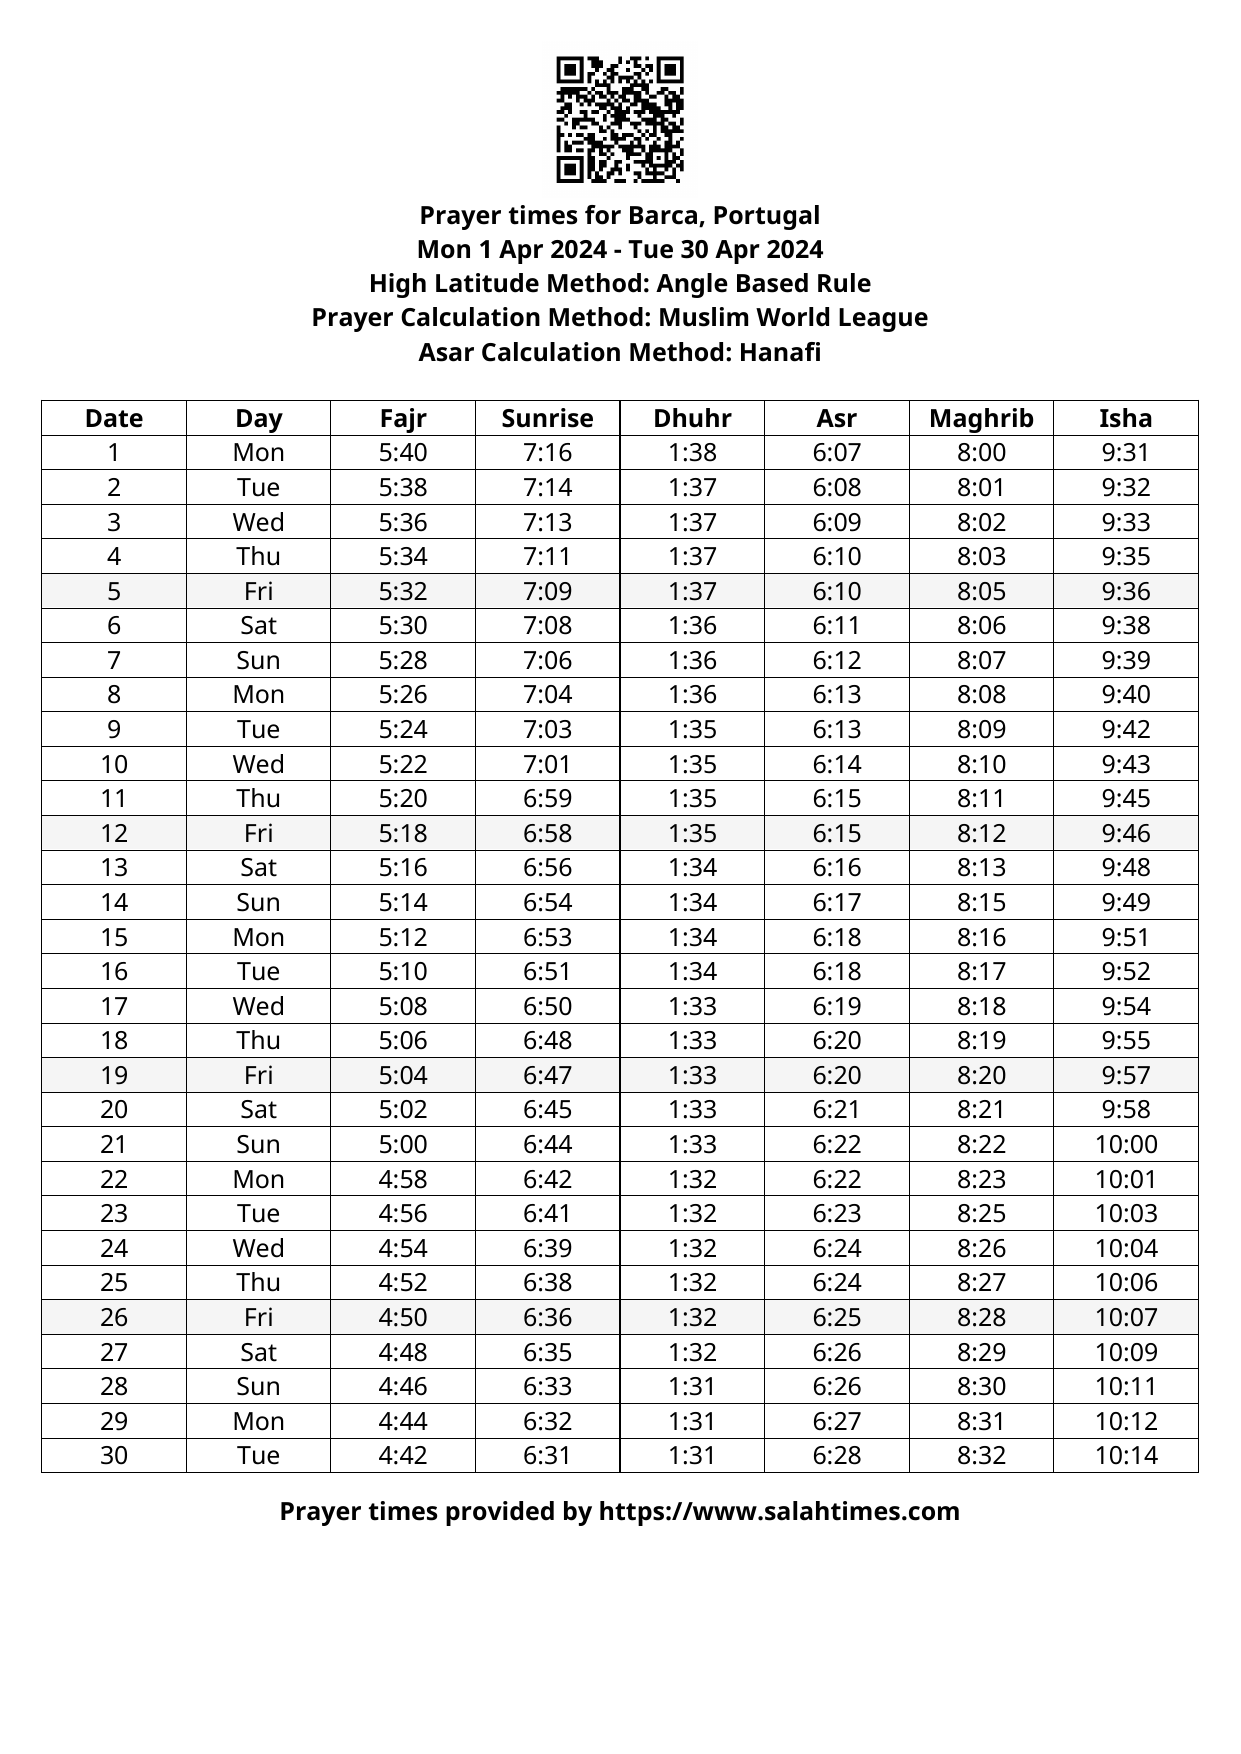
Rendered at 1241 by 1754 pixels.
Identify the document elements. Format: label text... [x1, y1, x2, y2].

table_cell 10:14 [1054, 1439, 1198, 1472]
table_cell 8:30 [910, 1369, 1053, 1403]
table_cell 6:18 [765, 920, 909, 953]
table_cell 8:08 [910, 678, 1053, 711]
table_cell 8:22 [910, 1127, 1053, 1161]
table_cell 1:33 [621, 1127, 764, 1161]
table_cell 9:46 [1054, 816, 1198, 849]
table_cell Sat [187, 1093, 330, 1126]
text Prayer times for Barca, Portugal [42, 198, 1198, 232]
table_cell 2 [42, 470, 186, 504]
table_cell 9:52 [1054, 954, 1198, 988]
table_cell 1:32 [621, 1266, 764, 1299]
table_cell 1:32 [621, 1196, 764, 1230]
table_cell Wed [187, 505, 330, 538]
table_cell 6:22 [765, 1162, 909, 1195]
table_cell Mon [187, 1404, 330, 1437]
table_cell 5 [42, 574, 186, 607]
table_cell 9:49 [1054, 885, 1198, 919]
table_cell 6:36 [476, 1300, 619, 1334]
table_cell 9:35 [1054, 539, 1198, 573]
table_cell 6:14 [765, 747, 909, 780]
table_cell 6:12 [765, 643, 909, 677]
table_cell 6:15 [765, 781, 909, 815]
text Asar Calculation Method: Hanafi [42, 334, 1198, 368]
table_cell 4:52 [331, 1266, 475, 1299]
table_header Maghrib [910, 401, 1053, 434]
table_cell 9:54 [1054, 989, 1198, 1022]
table_cell 1:36 [621, 643, 764, 677]
table_cell 29 [42, 1404, 186, 1437]
table_cell 5:28 [331, 643, 475, 677]
table_cell 6:27 [765, 1404, 909, 1437]
table_cell Fri [187, 574, 330, 607]
table_cell 1:37 [621, 470, 764, 504]
table_cell 8:11 [910, 781, 1053, 815]
table_cell 1:34 [621, 851, 764, 884]
table_cell 1:36 [621, 609, 764, 642]
table_cell 6:22 [765, 1127, 909, 1161]
table_cell 6:58 [476, 816, 619, 849]
table_cell 6:28 [765, 1439, 909, 1472]
table_cell 1:33 [621, 989, 764, 1022]
table_cell 6:32 [476, 1404, 619, 1437]
table_cell 10:04 [1054, 1231, 1198, 1264]
table_cell 19 [42, 1058, 186, 1092]
table_cell 9:39 [1054, 643, 1198, 677]
table_cell 5:10 [331, 954, 475, 988]
table_cell 24 [42, 1231, 186, 1264]
table_cell 9:31 [1054, 436, 1198, 469]
table_cell 5:16 [331, 851, 475, 884]
table_cell 8:18 [910, 989, 1053, 1022]
text Mon 1 Apr 2024 - Tue 30 Apr 2024 [42, 232, 1198, 266]
table_cell 6:13 [765, 712, 909, 746]
table_cell 8:25 [910, 1196, 1053, 1230]
table_cell Wed [187, 989, 330, 1022]
table_cell 6:33 [476, 1369, 619, 1403]
table_cell 18 [42, 1024, 186, 1057]
table_cell 1:33 [621, 1058, 764, 1092]
table_cell 5:30 [331, 609, 475, 642]
table_cell 13 [42, 851, 186, 884]
table_cell 10:11 [1054, 1369, 1198, 1403]
table_cell 1:37 [621, 505, 764, 538]
table_cell 6:10 [765, 574, 909, 607]
table_cell 7:09 [476, 574, 619, 607]
table_cell 9:48 [1054, 851, 1198, 884]
table_cell 5:20 [331, 781, 475, 815]
table_cell 8:16 [910, 920, 1053, 953]
table_cell 8:06 [910, 609, 1053, 642]
table_cell Sat [187, 1335, 330, 1368]
table_cell 10:09 [1054, 1335, 1198, 1368]
table_cell 8:10 [910, 747, 1053, 780]
table_cell Fri [187, 816, 330, 849]
table_cell 8:02 [910, 505, 1053, 538]
table_cell 6:11 [765, 609, 909, 642]
table_cell 6:48 [476, 1024, 619, 1057]
table_cell 5:34 [331, 539, 475, 573]
table_cell 5:04 [331, 1058, 475, 1092]
table_cell 5:00 [331, 1127, 475, 1161]
table_cell 10:03 [1054, 1196, 1198, 1230]
table_cell 9:40 [1054, 678, 1198, 711]
table_cell 25 [42, 1266, 186, 1299]
table_cell Sat [187, 851, 330, 884]
table_cell 8:21 [910, 1093, 1053, 1126]
table_cell 8:07 [910, 643, 1053, 677]
table_cell 6:21 [765, 1093, 909, 1126]
table_cell 12 [42, 816, 186, 849]
table_cell 10:01 [1054, 1162, 1198, 1195]
table_cell 8:23 [910, 1162, 1053, 1195]
table_cell 4:56 [331, 1196, 475, 1230]
table_cell 30 [42, 1439, 186, 1472]
table_cell Sat [187, 609, 330, 642]
table_cell 1:35 [621, 781, 764, 815]
table_cell 6:54 [476, 885, 619, 919]
table_cell 17 [42, 989, 186, 1022]
table_cell 5:08 [331, 989, 475, 1022]
table_header Isha [1054, 401, 1198, 434]
table_cell 9:38 [1054, 609, 1198, 642]
table_cell 5:14 [331, 885, 475, 919]
table_cell 4:46 [331, 1369, 475, 1403]
table_cell 6:15 [765, 816, 909, 849]
table_cell 9:51 [1054, 920, 1198, 953]
table_cell 1:31 [621, 1439, 764, 1472]
table_cell 8:31 [910, 1404, 1053, 1437]
table_cell 1:34 [621, 885, 764, 919]
table_cell Mon [187, 1162, 330, 1195]
table_cell 1:34 [621, 920, 764, 953]
table_cell 9:57 [1054, 1058, 1198, 1092]
table_cell 6:08 [765, 470, 909, 504]
table_header Sunrise [476, 401, 619, 434]
table_cell 8:03 [910, 539, 1053, 573]
table_cell 6:09 [765, 505, 909, 538]
table_cell 6:44 [476, 1127, 619, 1161]
table_cell 8:01 [910, 470, 1053, 504]
table_cell Fri [187, 1300, 330, 1334]
table_cell 8:17 [910, 954, 1053, 988]
table_cell 6:24 [765, 1231, 909, 1264]
table_cell 6:59 [476, 781, 619, 815]
table_header Dhuhr [621, 401, 764, 434]
table_cell 6:25 [765, 1300, 909, 1334]
table_cell 8:05 [910, 574, 1053, 607]
table_cell 7:03 [476, 712, 619, 746]
table_cell 7:16 [476, 436, 619, 469]
table_cell 6:17 [765, 885, 909, 919]
table_cell 5:12 [331, 920, 475, 953]
table_header Asr [765, 401, 909, 434]
table_cell 9:45 [1054, 781, 1198, 815]
table_cell Tue [187, 954, 330, 988]
text Prayer times provided by https://www.salahtimes.com [42, 1494, 1198, 1528]
table_cell 10:12 [1054, 1404, 1198, 1437]
table_cell 9:58 [1054, 1093, 1198, 1126]
table_cell Mon [187, 436, 330, 469]
table_cell Tue [187, 1439, 330, 1472]
table_cell 6:56 [476, 851, 619, 884]
table_header Fajr [331, 401, 475, 434]
table_cell 6:38 [476, 1266, 619, 1299]
table_cell 6:26 [765, 1335, 909, 1368]
table_cell 5:06 [331, 1024, 475, 1057]
table_cell 4:54 [331, 1231, 475, 1264]
table_cell Wed [187, 747, 330, 780]
table_cell Tue [187, 1196, 330, 1230]
table_cell 15 [42, 920, 186, 953]
table_cell 20 [42, 1093, 186, 1126]
table_cell 9:36 [1054, 574, 1198, 607]
table_cell 6:39 [476, 1231, 619, 1264]
table_cell 26 [42, 1300, 186, 1334]
table_cell 1:33 [621, 1093, 764, 1126]
picture [542, 41, 699, 198]
table_header Day [187, 401, 330, 434]
table_cell 1:33 [621, 1024, 764, 1057]
table_cell 1:31 [621, 1404, 764, 1437]
table_cell 10:06 [1054, 1266, 1198, 1299]
table_cell 7:11 [476, 539, 619, 573]
table_cell 3 [42, 505, 186, 538]
table_cell 4:58 [331, 1162, 475, 1195]
table_cell 1:34 [621, 954, 764, 988]
table_cell 8:28 [910, 1300, 1053, 1334]
table_header Date [42, 401, 186, 434]
table_cell 10 [42, 747, 186, 780]
table_cell 4:44 [331, 1404, 475, 1437]
table_cell 9 [42, 712, 186, 746]
table_cell 22 [42, 1162, 186, 1195]
table_cell Wed [187, 1231, 330, 1264]
table_cell 6:35 [476, 1335, 619, 1368]
table_cell 8:26 [910, 1231, 1053, 1264]
table_cell 8 [42, 678, 186, 711]
table_cell 6:24 [765, 1266, 909, 1299]
table_cell 4:42 [331, 1439, 475, 1472]
table_cell 6:26 [765, 1369, 909, 1403]
table_cell 7:04 [476, 678, 619, 711]
table_cell 6:41 [476, 1196, 619, 1230]
table_cell 9:33 [1054, 505, 1198, 538]
table_cell 16 [42, 954, 186, 988]
table_cell 9:42 [1054, 712, 1198, 746]
table_cell 8:27 [910, 1266, 1053, 1299]
table_cell 1:32 [621, 1335, 764, 1368]
table_cell 8:19 [910, 1024, 1053, 1057]
table_cell 8:29 [910, 1335, 1053, 1368]
table_cell 1:32 [621, 1162, 764, 1195]
table_cell 5:32 [331, 574, 475, 607]
table_cell 8:32 [910, 1439, 1053, 1472]
table_cell Mon [187, 678, 330, 711]
table_cell Thu [187, 539, 330, 573]
table_cell Sun [187, 643, 330, 677]
table_cell 10:00 [1054, 1127, 1198, 1161]
table_cell 9:43 [1054, 747, 1198, 780]
table_cell 6:53 [476, 920, 619, 953]
table_cell 6:31 [476, 1439, 619, 1472]
table_cell 6:10 [765, 539, 909, 573]
table_cell 23 [42, 1196, 186, 1230]
table_cell 5:40 [331, 436, 475, 469]
table_cell 6:45 [476, 1093, 619, 1126]
table_cell 6:51 [476, 954, 619, 988]
table_cell 8:12 [910, 816, 1053, 849]
table_cell 8:13 [910, 851, 1053, 884]
table_cell Sun [187, 1369, 330, 1403]
table_cell 7:01 [476, 747, 619, 780]
table_cell 5:18 [331, 816, 475, 849]
table_cell 6:20 [765, 1024, 909, 1057]
table_cell 6:13 [765, 678, 909, 711]
table_cell Fri [187, 1058, 330, 1092]
table_cell 1:38 [621, 436, 764, 469]
table_cell 5:38 [331, 470, 475, 504]
table_cell 6 [42, 609, 186, 642]
table_cell 27 [42, 1335, 186, 1368]
table_cell 1:31 [621, 1369, 764, 1403]
table_cell 8:20 [910, 1058, 1053, 1092]
text High Latitude Method: Angle Based Rule [42, 266, 1198, 300]
table_cell 8:15 [910, 885, 1053, 919]
table_cell 4 [42, 539, 186, 573]
table_cell 6:20 [765, 1058, 909, 1092]
table_cell 6:16 [765, 851, 909, 884]
table_cell 9:55 [1054, 1024, 1198, 1057]
table_cell 1 [42, 436, 186, 469]
table_cell 28 [42, 1369, 186, 1403]
table_cell 7 [42, 643, 186, 677]
table_cell Tue [187, 712, 330, 746]
table_cell 5:22 [331, 747, 475, 780]
table_cell 6:23 [765, 1196, 909, 1230]
table_cell 1:35 [621, 747, 764, 780]
table_cell 10:07 [1054, 1300, 1198, 1334]
table_cell 1:37 [621, 574, 764, 607]
table_cell 4:48 [331, 1335, 475, 1368]
table_cell Sun [187, 885, 330, 919]
table_cell 7:08 [476, 609, 619, 642]
table_cell 8:00 [910, 436, 1053, 469]
table_cell Thu [187, 1024, 330, 1057]
table_cell 5:36 [331, 505, 475, 538]
table_cell 1:35 [621, 712, 764, 746]
table_cell 9:32 [1054, 470, 1198, 504]
table_cell Sun [187, 1127, 330, 1161]
table_cell 6:19 [765, 989, 909, 1022]
table_cell 7:06 [476, 643, 619, 677]
table_cell 1:36 [621, 678, 764, 711]
table_cell Thu [187, 781, 330, 815]
table_cell 8:09 [910, 712, 1053, 746]
table_cell 6:07 [765, 436, 909, 469]
table_cell 5:26 [331, 678, 475, 711]
table_cell 7:14 [476, 470, 619, 504]
table_cell 6:47 [476, 1058, 619, 1092]
table_cell 21 [42, 1127, 186, 1161]
table_cell 7:13 [476, 505, 619, 538]
table_cell 1:32 [621, 1300, 764, 1334]
text Prayer Calculation Method: Muslim World League [42, 300, 1198, 334]
table_cell 5:02 [331, 1093, 475, 1126]
table_cell Thu [187, 1266, 330, 1299]
table_cell 4:50 [331, 1300, 475, 1334]
table_cell 14 [42, 885, 186, 919]
table_cell 6:42 [476, 1162, 619, 1195]
table_cell Tue [187, 470, 330, 504]
table_cell 1:35 [621, 816, 764, 849]
table_cell 6:50 [476, 989, 619, 1022]
table_cell 1:32 [621, 1231, 764, 1264]
table_cell 11 [42, 781, 186, 815]
table_cell 1:37 [621, 539, 764, 573]
table_cell 6:18 [765, 954, 909, 988]
table_cell 5:24 [331, 712, 475, 746]
table_cell Mon [187, 920, 330, 953]
